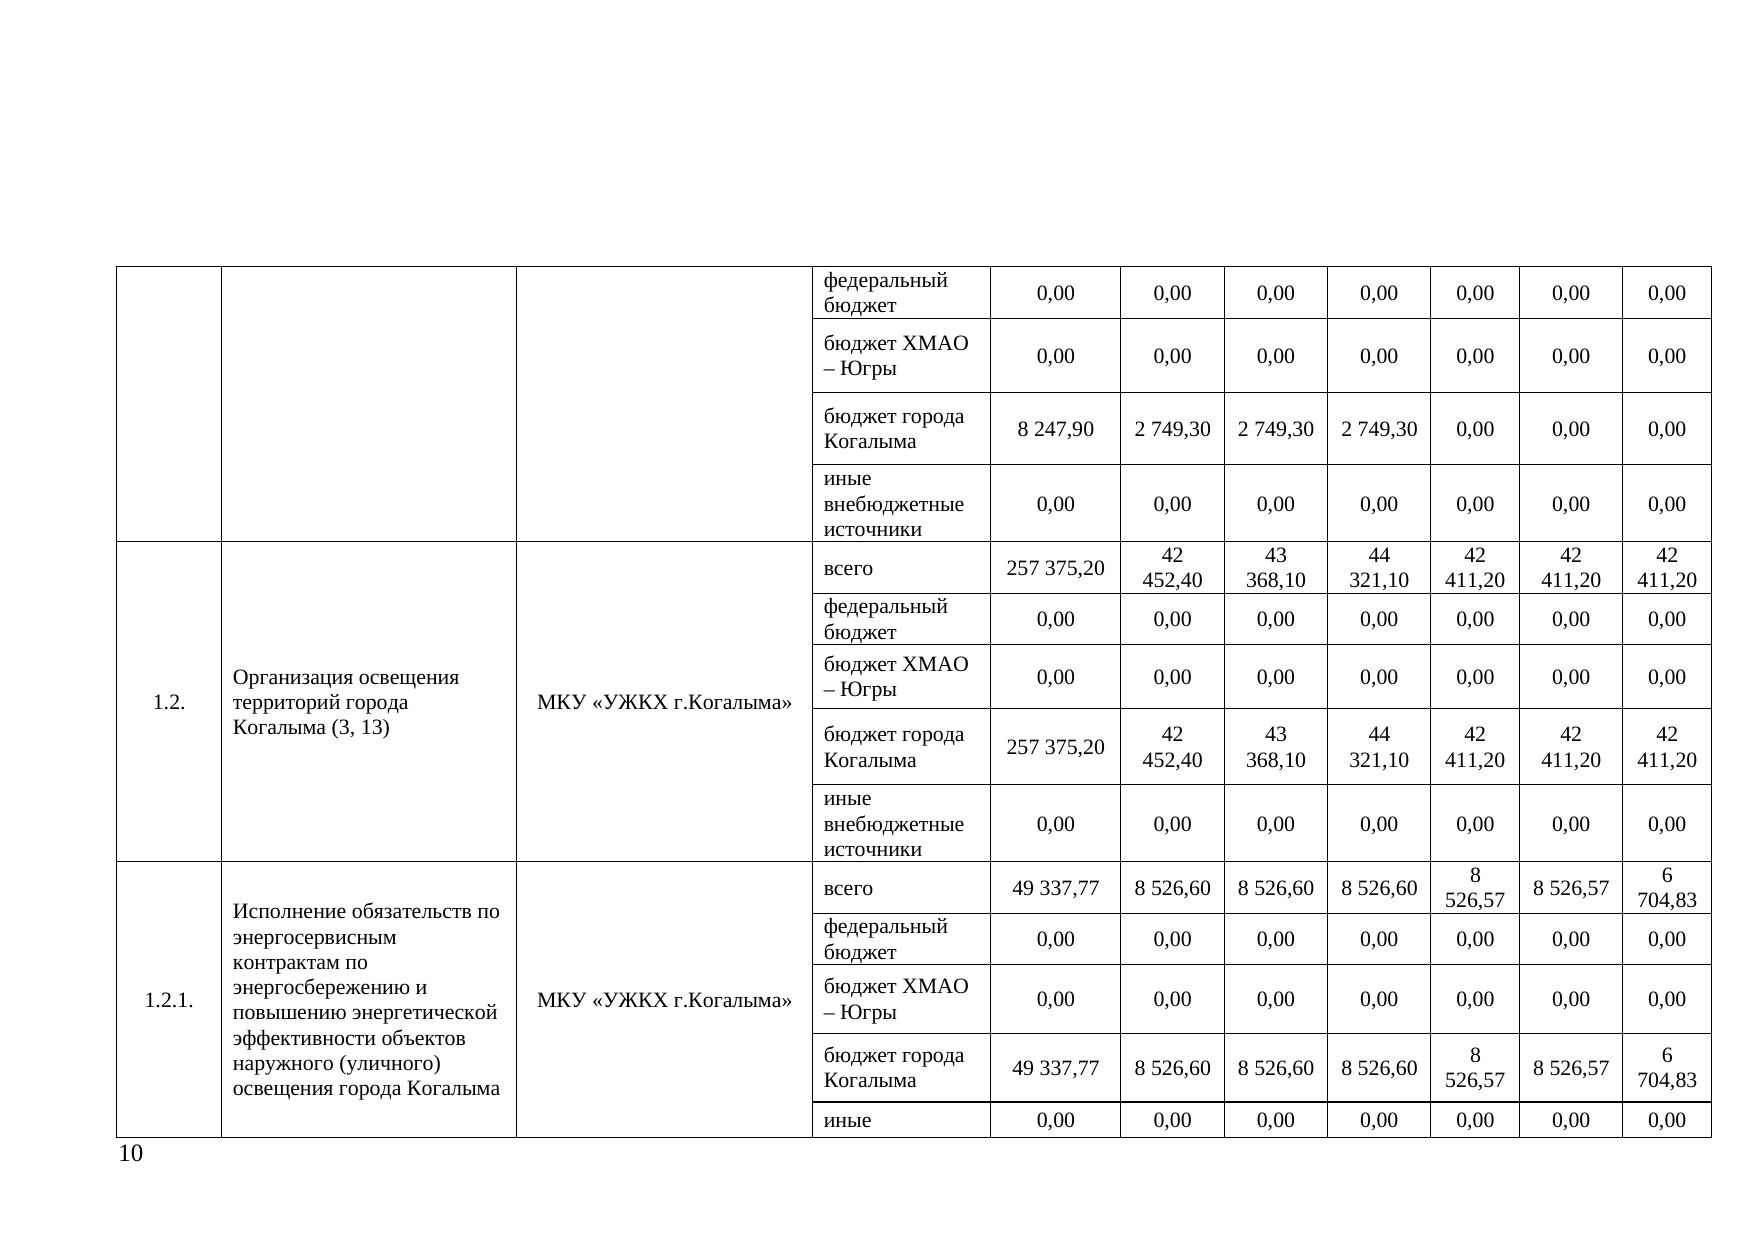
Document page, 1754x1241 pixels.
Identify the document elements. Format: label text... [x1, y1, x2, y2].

table_cell 8 526,57 [1520, 862, 1622, 912]
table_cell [813, 1103, 990, 1137]
table_cell 0,00 [1623, 645, 1711, 708]
table_cell 0,00 [991, 465, 1120, 541]
table_cell 8 526,57 [1520, 1034, 1622, 1101]
table_cell 0,00 [1225, 645, 1327, 708]
table_cell федеральный бюджет [813, 267, 990, 318]
table_cell 0,00 [1520, 965, 1622, 1033]
table_cell 0,00 [1431, 594, 1519, 644]
table_cell 49 337,77 [991, 862, 1120, 912]
table_cell 0,00 [1623, 914, 1711, 964]
table_cell 8 526,60 [1121, 862, 1224, 912]
table_cell 0,00 [1121, 914, 1224, 964]
table_cell 0,00 [1623, 1103, 1711, 1137]
table_cell 0,00 [1121, 594, 1224, 644]
table_cell всего [813, 542, 990, 592]
table_cell 0,00 [1225, 914, 1327, 964]
table_cell 0,00 [1623, 465, 1711, 541]
table_cell 0,00 [1623, 267, 1711, 318]
table_cell 8 526,60 [1328, 862, 1430, 912]
table_cell бюджет ХМАО – Югры [813, 965, 990, 1033]
table_cell 0,00 [1520, 785, 1622, 861]
table_cell 0,00 [1225, 319, 1327, 392]
table_cell 42 411,20 [1431, 542, 1519, 592]
table_cell 0,00 [1225, 1103, 1327, 1137]
table_cell 257 375,20 [991, 709, 1120, 784]
table_cell 0,00 [1520, 1103, 1622, 1137]
table_cell 0,00 [991, 319, 1120, 392]
table_cell иные внебюджетные источники [813, 785, 990, 861]
table_cell 2 749,30 [1121, 393, 1224, 464]
table_cell 0,00 [1623, 393, 1711, 464]
table_cell 0,00 [1328, 319, 1430, 392]
table_cell 0,00 [1431, 267, 1519, 318]
table_cell 8 526,60 [1121, 1034, 1224, 1101]
table_cell 42 411,20 [1520, 542, 1622, 592]
table_cell МКУ «УЖКХ г.Когалыма» [517, 862, 812, 1137]
table_cell 0,00 [1431, 393, 1519, 464]
table_cell 0,00 [1623, 594, 1711, 644]
table_cell 257 375,20 [991, 542, 1120, 592]
table_cell иные внебюджетные источники [813, 465, 990, 541]
table_cell 0,00 [1328, 965, 1430, 1033]
table_cell 8 526,60 [1328, 1034, 1430, 1101]
table_cell 0,00 [1328, 785, 1430, 861]
table_cell федеральный бюджет [813, 914, 990, 964]
table_cell 8 247,90 [991, 393, 1120, 464]
table_cell 0,00 [1121, 645, 1224, 708]
table_cell 0,00 [1520, 594, 1622, 644]
table_cell Организация освещения территорий города Когалыма (3, 13) [222, 542, 516, 861]
table_cell 0,00 [1623, 785, 1711, 861]
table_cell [517, 267, 812, 541]
table_cell 0,00 [1225, 267, 1327, 318]
table_cell 8 526,57 [1431, 862, 1519, 912]
table_cell 2 749,30 [1328, 393, 1430, 464]
table_cell 0,00 [991, 914, 1120, 964]
table_cell 0,00 [1328, 1103, 1430, 1137]
table_cell 0,00 [1431, 319, 1519, 392]
table_cell 0,00 [1431, 645, 1519, 708]
table_cell 49 337,77 [991, 1034, 1120, 1101]
table_cell 2 749,30 [1225, 393, 1327, 464]
table_cell 44 321,10 [1328, 709, 1430, 784]
table_cell 0,00 [1520, 267, 1622, 318]
table_cell 42 452,40 [1121, 542, 1224, 592]
table_cell 6 704,83 [1623, 862, 1711, 912]
table_cell 42 411,20 [1520, 709, 1622, 784]
table_cell 0,00 [1431, 465, 1519, 541]
table_cell 0,00 [1121, 965, 1224, 1033]
table_cell 44 321,10 [1328, 542, 1430, 592]
table_cell 0,00 [1225, 594, 1327, 644]
table_cell 0,00 [1623, 965, 1711, 1033]
table_cell 0,00 [1431, 785, 1519, 861]
table_cell всего [813, 862, 990, 912]
table_cell 0,00 [1225, 965, 1327, 1033]
table_cell 0,00 [1623, 319, 1711, 392]
table_cell 0,00 [991, 267, 1120, 318]
table_cell 0,00 [1328, 914, 1430, 964]
table_cell 8 526,57 [1431, 1034, 1519, 1101]
table_cell бюджет города Когалыма [813, 709, 990, 784]
table_cell 0,00 [1328, 267, 1430, 318]
table_cell 0,00 [1520, 319, 1622, 392]
table_cell бюджет ХМАО – Югры [813, 319, 990, 392]
table_cell 43 368,10 [1225, 542, 1327, 592]
table_cell 0,00 [1121, 1103, 1224, 1137]
table_cell 0,00 [1121, 465, 1224, 541]
table_cell 0,00 [991, 965, 1120, 1033]
table_cell 0,00 [991, 1103, 1120, 1137]
table_cell 0,00 [1431, 1103, 1519, 1137]
table_cell 0,00 [1431, 965, 1519, 1033]
table_cell 0,00 [1225, 465, 1327, 541]
table_cell 0,00 [991, 594, 1120, 644]
table_cell 8 526,60 [1225, 1034, 1327, 1101]
table_cell 0,00 [1328, 594, 1430, 644]
table_cell 0,00 [1225, 785, 1327, 861]
table_cell 0,00 [1121, 785, 1224, 861]
table_cell МКУ «УЖКХ г.Когалыма» [517, 542, 812, 861]
table_cell 0,00 [1520, 465, 1622, 541]
table_cell 0,00 [1328, 465, 1430, 541]
table_cell федеральный бюджет [813, 594, 990, 644]
table_cell 8 526,60 [1225, 862, 1327, 912]
table_cell 0,00 [1121, 319, 1224, 392]
table_cell бюджет ХМАО – Югры [813, 645, 990, 708]
table_cell 1.2. [117, 542, 221, 861]
table_cell 42 411,20 [1623, 709, 1711, 784]
table_cell 1.2.1. [117, 862, 221, 1137]
table_cell бюджет города Когалыма [813, 1034, 990, 1101]
table_cell 43 368,10 [1225, 709, 1327, 784]
table_cell Исполнение обязательств по энергосервисным контрактам по энергосбережению и повышению энергетической эффективности объектов наружного (уличного) освещения города Когалыма [222, 862, 516, 1137]
table_cell 0,00 [1520, 393, 1622, 464]
table_cell 0,00 [1520, 914, 1622, 964]
table_cell 0,00 [1520, 645, 1622, 708]
table_cell 6 704,83 [1623, 1034, 1711, 1101]
table_cell 0,00 [991, 785, 1120, 861]
table_cell 42 411,20 [1623, 542, 1711, 592]
table_cell 0,00 [991, 645, 1120, 708]
table_cell 0,00 [1431, 914, 1519, 964]
table_cell 0,00 [1121, 267, 1224, 318]
table_cell бюджет города Когалыма [813, 393, 990, 464]
table_cell 0,00 [1328, 645, 1430, 708]
table_cell 42 411,20 [1431, 709, 1519, 784]
table_cell 42 452,40 [1121, 709, 1224, 784]
